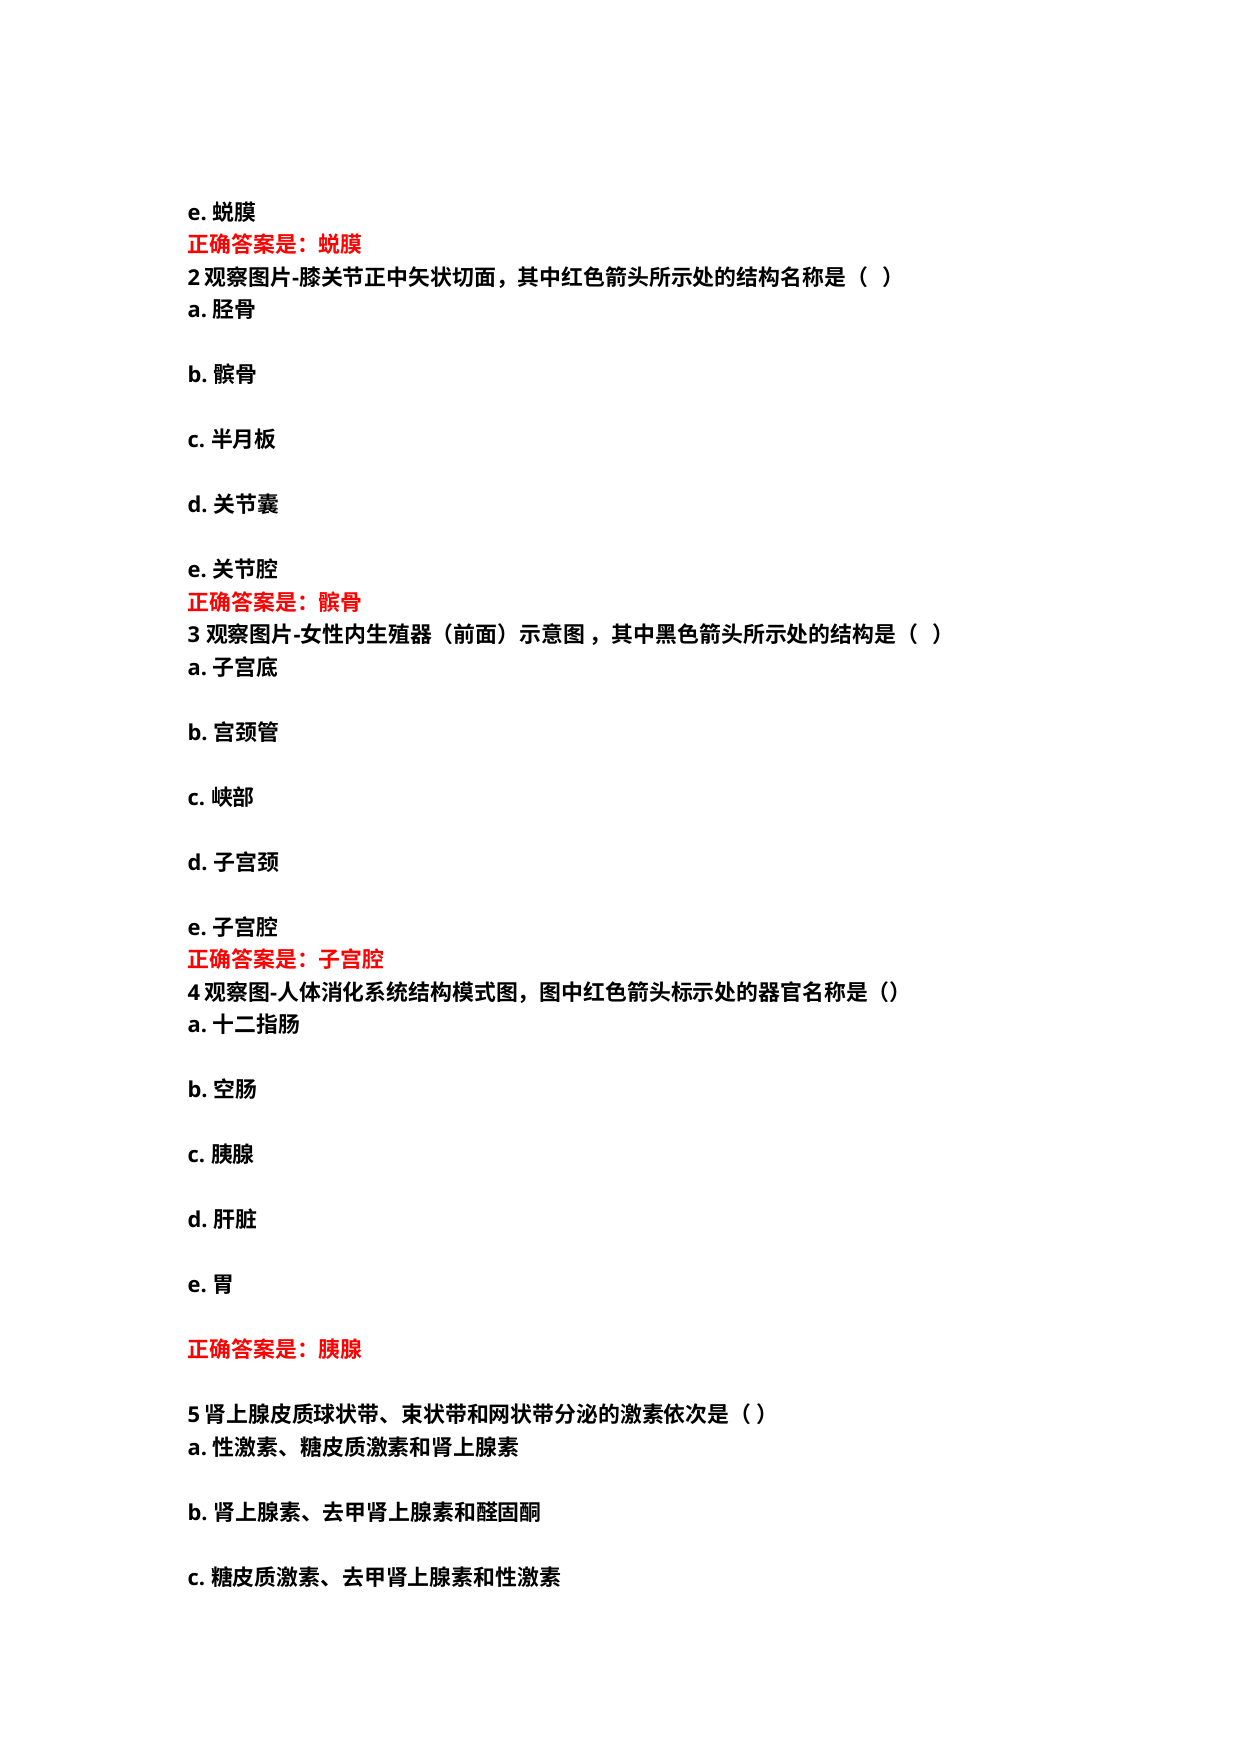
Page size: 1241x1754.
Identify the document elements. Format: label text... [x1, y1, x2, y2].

text b. 空肠 [187, 1072, 1053, 1104]
text d. 子宫颈 [187, 844, 1053, 877]
text c. 胰腺 [187, 1137, 1053, 1169]
text 2观察图片-膝关节正中矢状切面，其中红色箭头所示处的结构名称是（ ） [187, 259, 1053, 292]
text e. 子宫腔 [187, 909, 1053, 942]
text e. 关节腔 [187, 552, 1053, 584]
text e. 蜕膜 [187, 194, 1053, 227]
text c. 峡部 [187, 779, 1053, 812]
text a. 性激素、糖皮质激素和肾上腺素 [187, 1429, 1053, 1462]
text b. 宫颈管 [187, 714, 1053, 747]
text b. 肾上腺素、去甲肾上腺素和醛固酮 [187, 1494, 1053, 1527]
text 4观察图-人体消化系统结构模式图，图中红色箭头标示处的器官名称是（） [187, 974, 1053, 1007]
text 正确答案是：胰腺 [187, 1332, 1053, 1364]
text 正确答案是：子宫腔 [187, 942, 1053, 974]
text b. 髌骨 [187, 357, 1053, 389]
text d. 关节囊 [187, 487, 1053, 519]
text a. 子宫底 [187, 649, 1053, 682]
text a. 十二指肠 [187, 1007, 1053, 1039]
text 3 观察图片-女性内生殖器（前面）示意图 ，其中黑色箭头所示处的结构是（ ） [187, 617, 1053, 649]
text c. 半月板 [187, 422, 1053, 454]
text d. 肝脏 [187, 1202, 1053, 1234]
text a. 胫骨 [187, 292, 1053, 324]
text c. 糖皮质激素、去甲肾上腺素和性激素 [187, 1559, 1053, 1592]
text 正确答案是：蜕膜 [187, 227, 1053, 259]
text 正确答案是：髌骨 [187, 584, 1053, 617]
text e. 胃 [187, 1267, 1053, 1299]
text 5肾上腺皮质球状带、束状带和网状带分泌的激素依次是（ ） [187, 1397, 1053, 1429]
